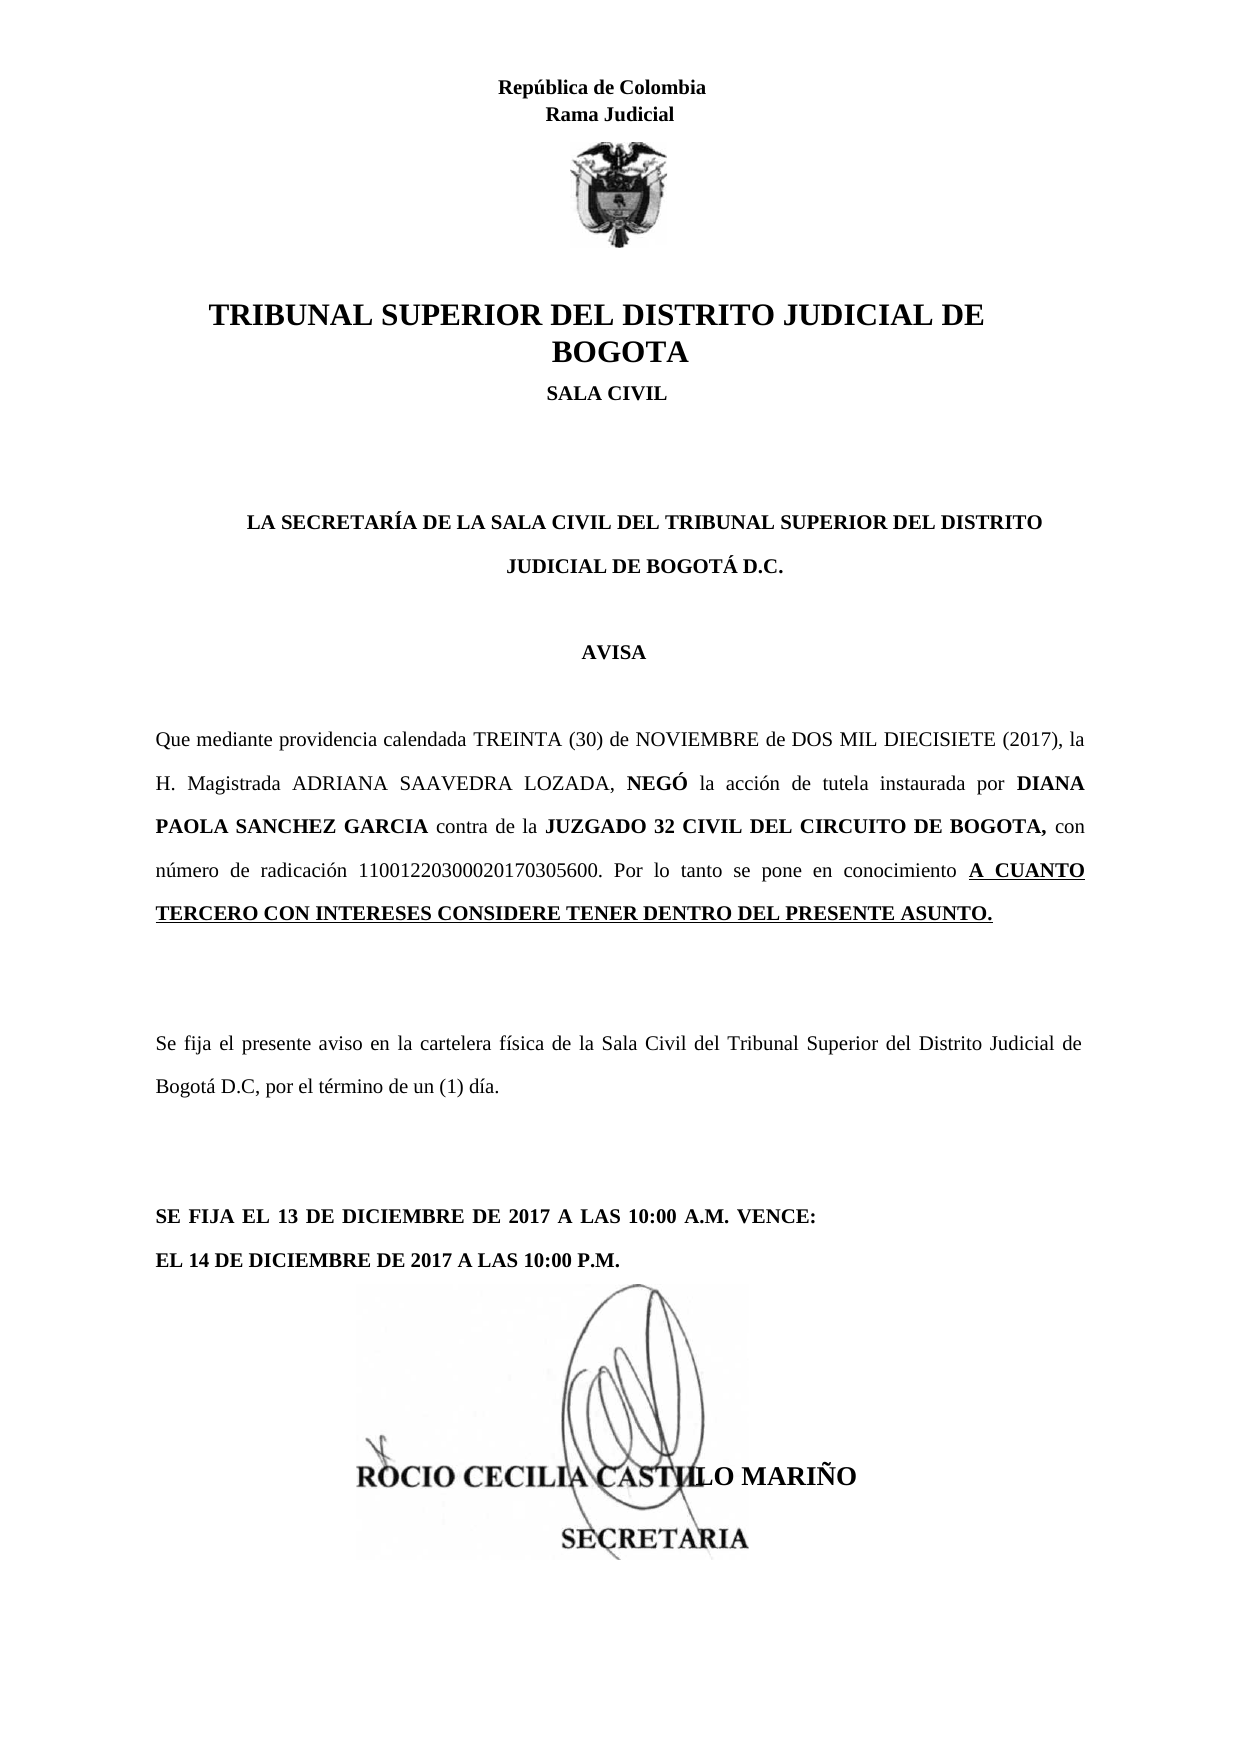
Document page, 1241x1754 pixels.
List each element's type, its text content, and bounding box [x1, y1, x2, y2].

text LA SECRETARÍA DE LA SALA CIVIL DEL TRIBUNAL SUPERIOR DEL DISTRITO JUDICIAL DE BOGOTÁ D.C. [205, 495, 1085, 582]
picture [356, 1284, 749, 1560]
text Se fija el presente aviso en la cartelera física de la Sala Civil del Tribunal Superior del Distrito Judicial de Bogotá D.C, por el término de un (1) día. [155, 1015, 1085, 1102]
text SALA CIVIL [546, 381, 1085, 405]
text Rama Judicial [545, 102, 1085, 126]
text Que mediante providencia calendada TREINTA (30) de NOVIEMBRE de DOS MIL DIECISIETE (2017), la H. Magistrada ADRIANA SAAVEDRA LOZADA, NEGÓ la acción de tutela instaurada por DIANA PAOLA SANCHEZ GARCIA contra de la JUZGADO 32 CIVIL DEL CIRCUITO DE BOGOTA, con número de radicación 11001220300020170305600. Por lo tanto se pone en conocimiento A CUANTO TERCERO CON INTERESES CONSIDERE TENER DENTRO DEL PRESENTE ASUNTO. [155, 712, 1085, 929]
text TRIBUNAL SUPERIOR DEL DISTRITO JUDICIAL DE [208, 126, 1085, 332]
text SE FIJA EL 13 DE DICIEMBRE DE 2017 A LAS 10:00 A.M. VENCE: EL 14 DE DICIEMBRE DE 2017 A LAS 10:00 P.M. [155, 1189, 818, 1276]
text AVISA [581, 640, 1085, 664]
picture [570, 142, 668, 248]
text BOGOTA [155, 334, 1085, 369]
